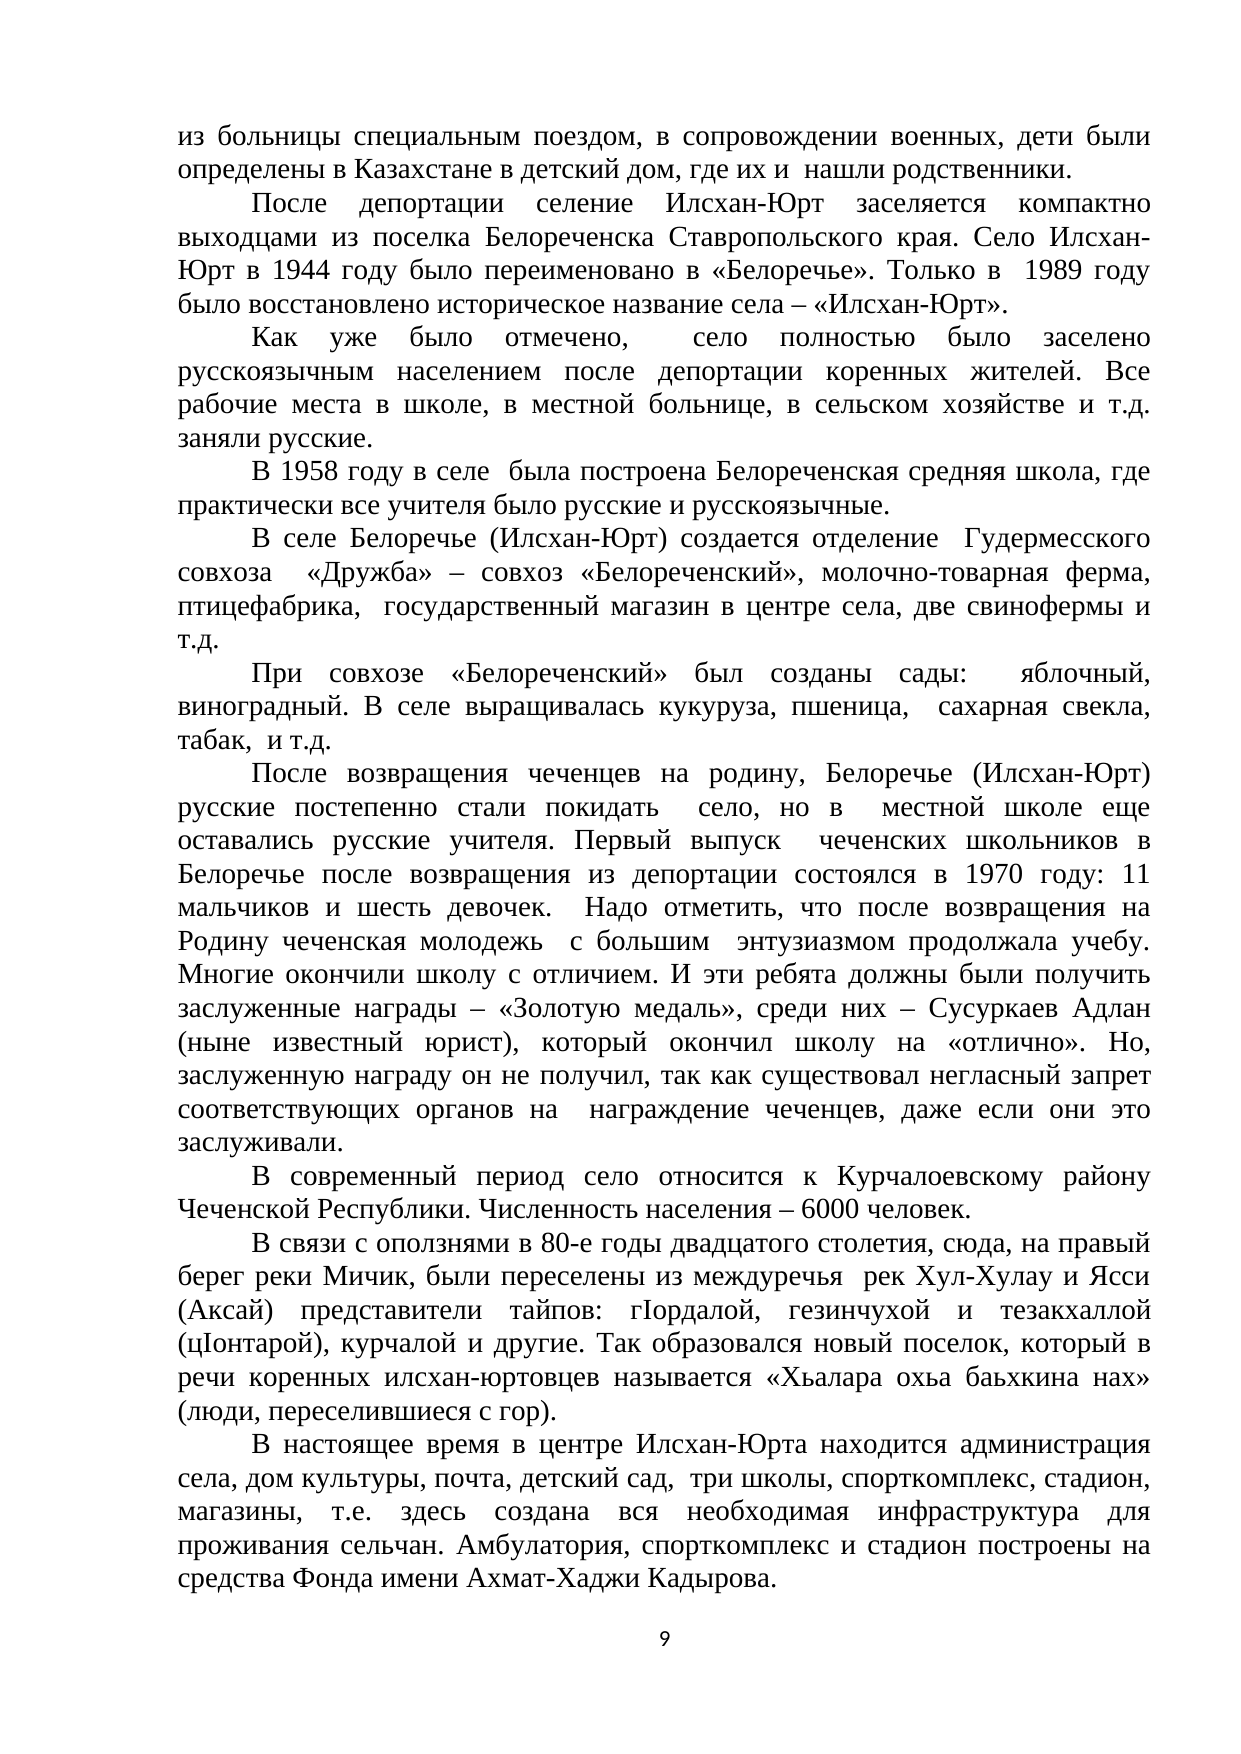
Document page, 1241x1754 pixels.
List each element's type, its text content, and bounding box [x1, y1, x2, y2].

text После депортации селение Илсхан-Юрт заселяется компактно выходцами из поселка Белореченска Ставропольского края. Село Илсхан-Юрт в 1944 году было переименовано в «Белоречье». Только в 1989 году было восстановлено историческое название села – «Илсхан-Юрт». [177, 185, 1152, 319]
text В связи с оползнями в 80-е годы двадцатого столетия, сюда, на правый берег реки Мичик, были переселены из междуречья рек Хул-Хулау и Ясси (Аксай) представители тайпов: гIордалой, гезинчухой и тезакхаллой (цIонтарой), курчалой и другие. Так образовался новый поселок, который в речи коренных илсхан-юртовцев называется «Хьалара охьа баьхкина нах» (люди, переселившиеся с гор). [177, 1225, 1152, 1426]
text Как уже было отмечено, село полностью было заселено русскоязычным населением после депортации коренных жителей. Все рабочие места в школе, в местной больнице, в сельском хозяйстве и т.д. заняли русские. [177, 319, 1152, 453]
text В 1958 году в селе была построена Белореченская средняя школа, где практически все учителя было русские и русскоязычные. [177, 453, 1152, 521]
text В настоящее время в центре Илсхан-Юрта находится администрация села, дом культуры, почта, детский сад, три школы, спорткомплекс, стадион, магазины, т.е. здесь создана вся необходимая инфраструктура для проживания сельчан. Амбулатория, спорткомплекс и стадион построены на средства Фонда имени Ахмат-Хаджи Кадырова. [177, 1426, 1152, 1594]
text При совхозе «Белореченский» был созданы сады: яблочный, виноградный. В селе выращивалась кукуруза, пшеница, сахарная свекла, табак, и т.д. [177, 655, 1152, 755]
text В селе Белоречье (Илсхан-Юрт) создается отделение Гудермесского совхоза «Дружба» – совхоз «Белореченский», молочно-товарная ферма, птицефабрика, государственный магазин в центре села, две свинофермы и т.д. [177, 521, 1152, 655]
text В современный период село относится к Курчалоевскому району Чеченской Республики. Численность населения – 6000 человек. [177, 1158, 1152, 1225]
text После возвращения чеченцев на родину, Белоречье (Илсхан-Юрт) русские постепенно стали покидать село, но в местной школе еще оставались русские учителя. Первый выпуск чеченских школьников в Белоречье после возвращения из депортации состоялся в 1970 году: 11 мальчиков и шесть девочек. Надо отметить, что после возвращения на Родину чеченская молодежь с большим энтузиазмом продолжала учебу. Многие окончили школу с отличием. И эти ребята должны были получить заслуженные награды – «Золотую медаль», среди них – Сусуркаев Адлан (ныне известный юрист), который окончил школу на «отлично». Но, заслуженную награду он не получил, так как существовал негласный запрет соответствующих органов на награждение чеченцев, даже если они это заслуживали. [177, 755, 1152, 1158]
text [177, 118, 1152, 185]
